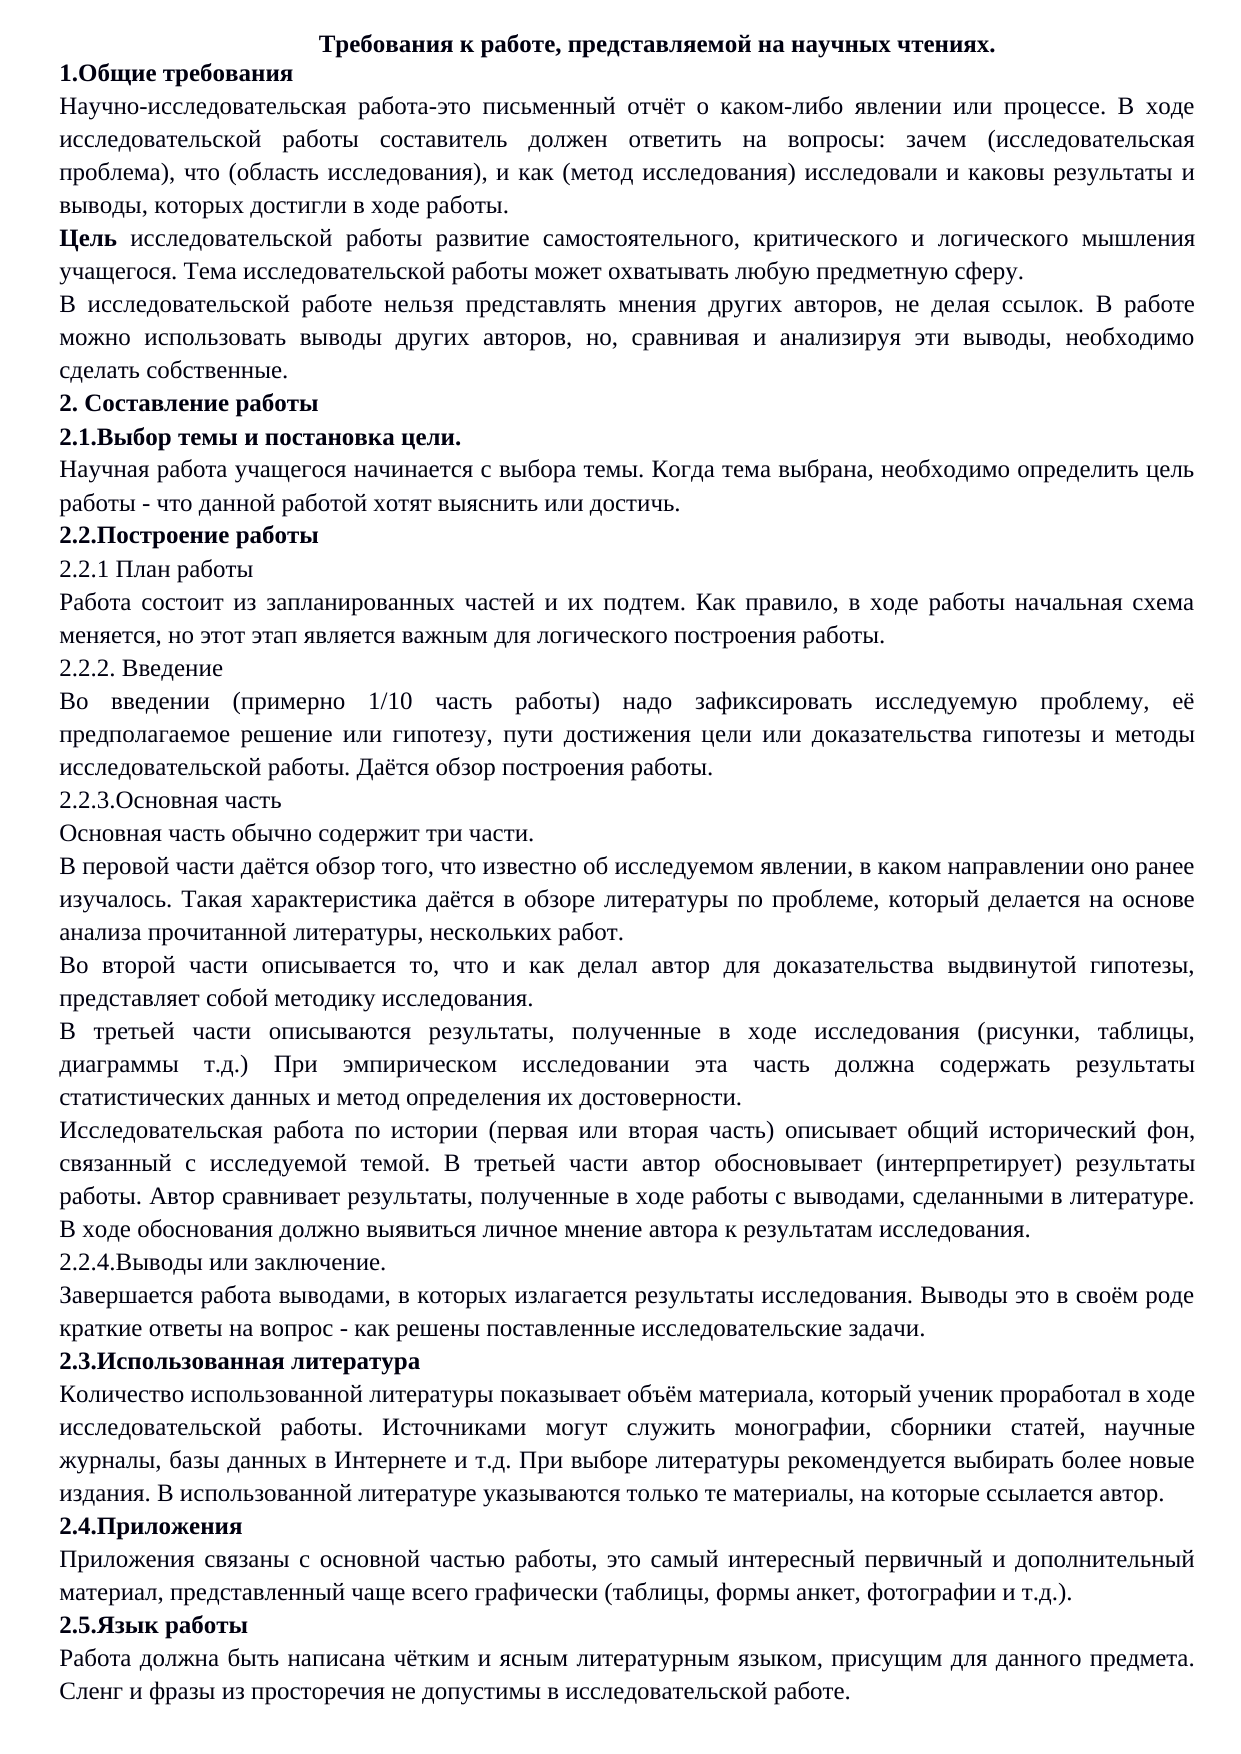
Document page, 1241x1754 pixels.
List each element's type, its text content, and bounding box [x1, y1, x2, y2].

text Научная работа учащегося начинается с выбора темы. Когда тема выбрана, необходимо определить цель работы - что данной работой хотят выяснить или достичь. [59, 454, 1196, 516]
text 2.2.1 План работы [59, 554, 1196, 582]
text 2.3.Использованная литература [59, 1346, 1196, 1375]
text 2.1.Выбор темы и постановка цели. [59, 422, 1196, 450]
text 2.2.2. Введение [59, 653, 1196, 681]
text 2.5.Язык работы [59, 1610, 1196, 1639]
text В исследовательской работе нельзя представлять мнения других авторов, не делая ссылок. В работе можно использовать выводы других авторов, но, сравнивая и анализируя эти выводы, необходимо сделать собственные. [59, 289, 1196, 384]
text Завершается работа выводами, в которых излагается результаты исследования. Выводы это в своём роде краткие ответы на вопрос - как решены поставленные исследовательские задачи. [59, 1280, 1196, 1342]
text Количество использованной литературы показывает объём материала, который ученик проработал в ходе исследовательской работы. Источниками могут служить монографии, сборники статей, научные журналы, базы данных в Интернете и т.д. При выборе литературы рекомендуется выбирать более новые издания. В использованной литературе указываются только те материалы, на которые ссылается автор. [59, 1379, 1196, 1507]
text Работа должна быть написана чётким и ясным литературным языком, присущим для данного предмета. Сленг и фразы из просторечия не допустимы в исследовательской работе. [59, 1643, 1196, 1705]
text 2. Составление работы [59, 388, 1196, 417]
text Во второй части описывается то, что и как делал автор для доказательства выдвинутой гипотезы, представляет собой методику исследования. [59, 950, 1196, 1012]
text В третьей части описываются результаты, полученные в ходе исследования (рисунки, таблицы, диаграммы т.д.) При эмпирическом исследовании эта часть должна содержать результаты статистических данных и метод определения их достоверности. [59, 1016, 1196, 1111]
text В перовой части даётся обзор того, что известно об исследуемом явлении, в каком направлении оно ранее изучалось. Такая характеристика даётся в обзоре литературы по проблеме, который делается на основе анализа прочитанной литературы, нескольких работ. [59, 851, 1196, 946]
text Основная часть обычно содержит три части. [59, 818, 1196, 847]
text Требования к работе, представляемой на научных чтениях. [59, 29, 1196, 58]
text Цель исследовательской работы развитие самостоятельного, критического и логического мышления учащегося. Тема исследовательской работы может охватывать любую предметную сферу. [59, 223, 1196, 285]
text 2.2.Построение работы [59, 521, 1196, 549]
text 2.2.4.Выводы или заключение. [59, 1247, 1196, 1276]
text Во введении (примерно 1/10 часть работы) надо зафиксировать исследуемую проблему, её предполагаемое решение или гипотезу, пути достижения цели или доказательства гипотезы и методы исследовательской работы. Даётся обзор построения работы. [59, 686, 1196, 781]
text Работа состоит из запланированных частей и их подтем. Как правило, в ходе работы начальная схема меняется, но этот этап является важным для логического построения работы. [59, 587, 1196, 648]
text 2.2.3.Основная часть [59, 785, 1196, 813]
text Исследовательская работа по истории (первая или вторая часть) описывает общий исторический фон, связанный с исследуемой темой. В третьей части автор обосновывает (интерпретирует) результаты работы. Автор сравнивает результаты, полученные в ходе работы с выводами, сделанными в литературе. В ходе обоснования должно выявиться личное мнение автора к результатам исследования. [59, 1115, 1196, 1243]
text 1.Общие требования [59, 58, 1196, 87]
text Приложения связаны с основной частью работы, это самый интересный первичный и дополнительный материал, представленный чаще всего графически (таблицы, формы анкет, фотографии и т.д.). [59, 1544, 1196, 1606]
text Научно-исследовательская работа-это письменный отчёт о каком-либо явлении или процессе. В ходе исследовательской работы составитель должен ответить на вопросы: зачем (исследовательская проблема), что (область исследования), и как (метод исследования) исследовали и каковы результаты и выводы, которых достигли в ходе работы. [59, 91, 1196, 219]
text 2.4.Приложения [59, 1511, 1196, 1540]
